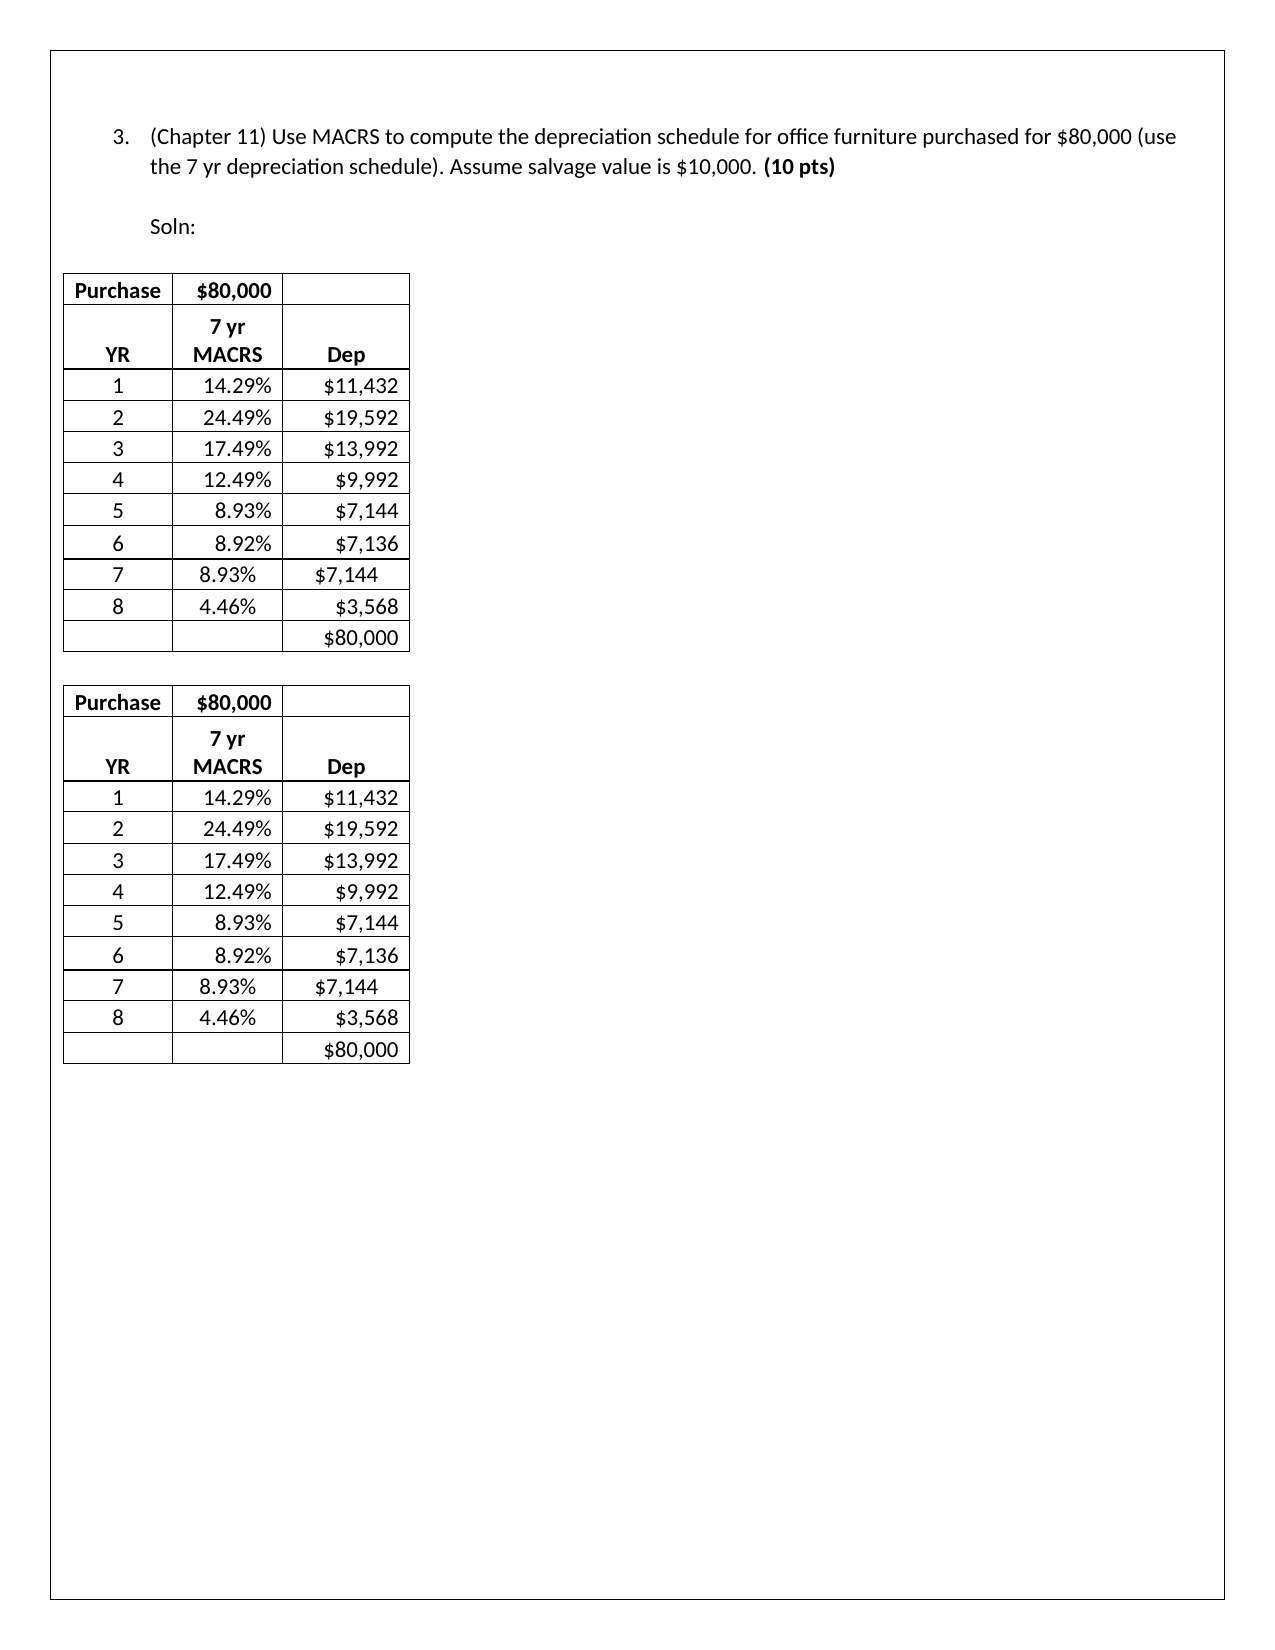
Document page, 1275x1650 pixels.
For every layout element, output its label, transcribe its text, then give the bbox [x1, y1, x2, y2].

table_cell 12.49% [173, 875, 282, 905]
table_cell $9,992 [283, 875, 409, 905]
table_header $80,000 [173, 274, 282, 304]
table_cell 7 yr MACRS [173, 305, 282, 368]
table_cell $13,992 [283, 844, 409, 874]
table_cell $7,144 [283, 971, 409, 1000]
table_header $80,000 [173, 686, 282, 716]
table_cell 7 yr MACRS [173, 717, 282, 780]
table_header [283, 686, 409, 716]
table_cell $7,136 [283, 937, 409, 969]
table_cell [64, 1033, 172, 1063]
table_cell 14.29% [173, 782, 282, 811]
table_cell $9,992 [283, 463, 409, 493]
table_cell 5 [64, 906, 172, 936]
table_cell 3 [64, 432, 172, 462]
table_header [283, 274, 409, 304]
table_cell $80,000 [283, 1033, 409, 1063]
table_cell $7,136 [283, 526, 409, 557]
table_cell $7,144 [283, 560, 409, 589]
table_cell 1 [64, 370, 172, 399]
table_cell $3,568 [283, 1001, 409, 1032]
table_cell 4 [64, 875, 172, 905]
table_cell $7,144 [283, 906, 409, 936]
table_cell 8.92% [173, 526, 282, 557]
table_cell 8.93% [173, 494, 282, 524]
table_cell 4.46% [173, 590, 282, 620]
list Soln: [150, 212, 1200, 241]
table_cell $7,144 [283, 494, 409, 524]
table_cell 17.49% [173, 432, 282, 462]
table_cell 8 [64, 590, 172, 620]
table_cell 2 [64, 812, 172, 842]
table_cell 6 [64, 937, 172, 969]
table_cell $13,992 [283, 432, 409, 462]
table_cell 4 [64, 463, 172, 493]
table_cell $19,592 [283, 812, 409, 842]
table_cell 8.93% [173, 560, 282, 589]
table_cell 24.49% [173, 812, 282, 842]
table_cell YR [64, 305, 172, 368]
table_cell $19,592 [283, 401, 409, 431]
table_cell 5 [64, 494, 172, 524]
table_header Purchase [64, 686, 172, 716]
table_cell 2 [64, 401, 172, 431]
table_cell YR [64, 717, 172, 780]
table_cell Dep [283, 717, 409, 780]
table_cell 24.49% [173, 401, 282, 431]
table_cell $80,000 [283, 621, 409, 651]
table_cell [173, 1033, 282, 1063]
table_cell 7 [64, 971, 172, 1000]
table_cell [64, 621, 172, 651]
table_cell $3,568 [283, 590, 409, 620]
table_cell 1 [64, 782, 172, 811]
table_cell $11,432 [283, 782, 409, 811]
list (Chapter 11) Use MACRS to compute the depreciation schedule for office furniture purchased for $80,000 (use the 7 yr depreciation schedule). Assume salvage value is $10,000. (10 pts) [112, 122, 1200, 180]
table_cell 8.92% [173, 937, 282, 969]
table_cell [173, 621, 282, 651]
table_cell 4.46% [173, 1001, 282, 1032]
table_cell 3 [64, 844, 172, 874]
table_cell 8.93% [173, 906, 282, 936]
table_cell 6 [64, 526, 172, 557]
table_header Purchase [64, 274, 172, 304]
table_cell 8 [64, 1001, 172, 1032]
table_cell 14.29% [173, 370, 282, 399]
table_cell 12.49% [173, 463, 282, 493]
table_cell $11,432 [283, 370, 409, 399]
table_cell Dep [283, 305, 409, 368]
table_cell 8.93% [173, 971, 282, 1000]
table_cell 7 [64, 560, 172, 589]
table_cell 17.49% [173, 844, 282, 874]
